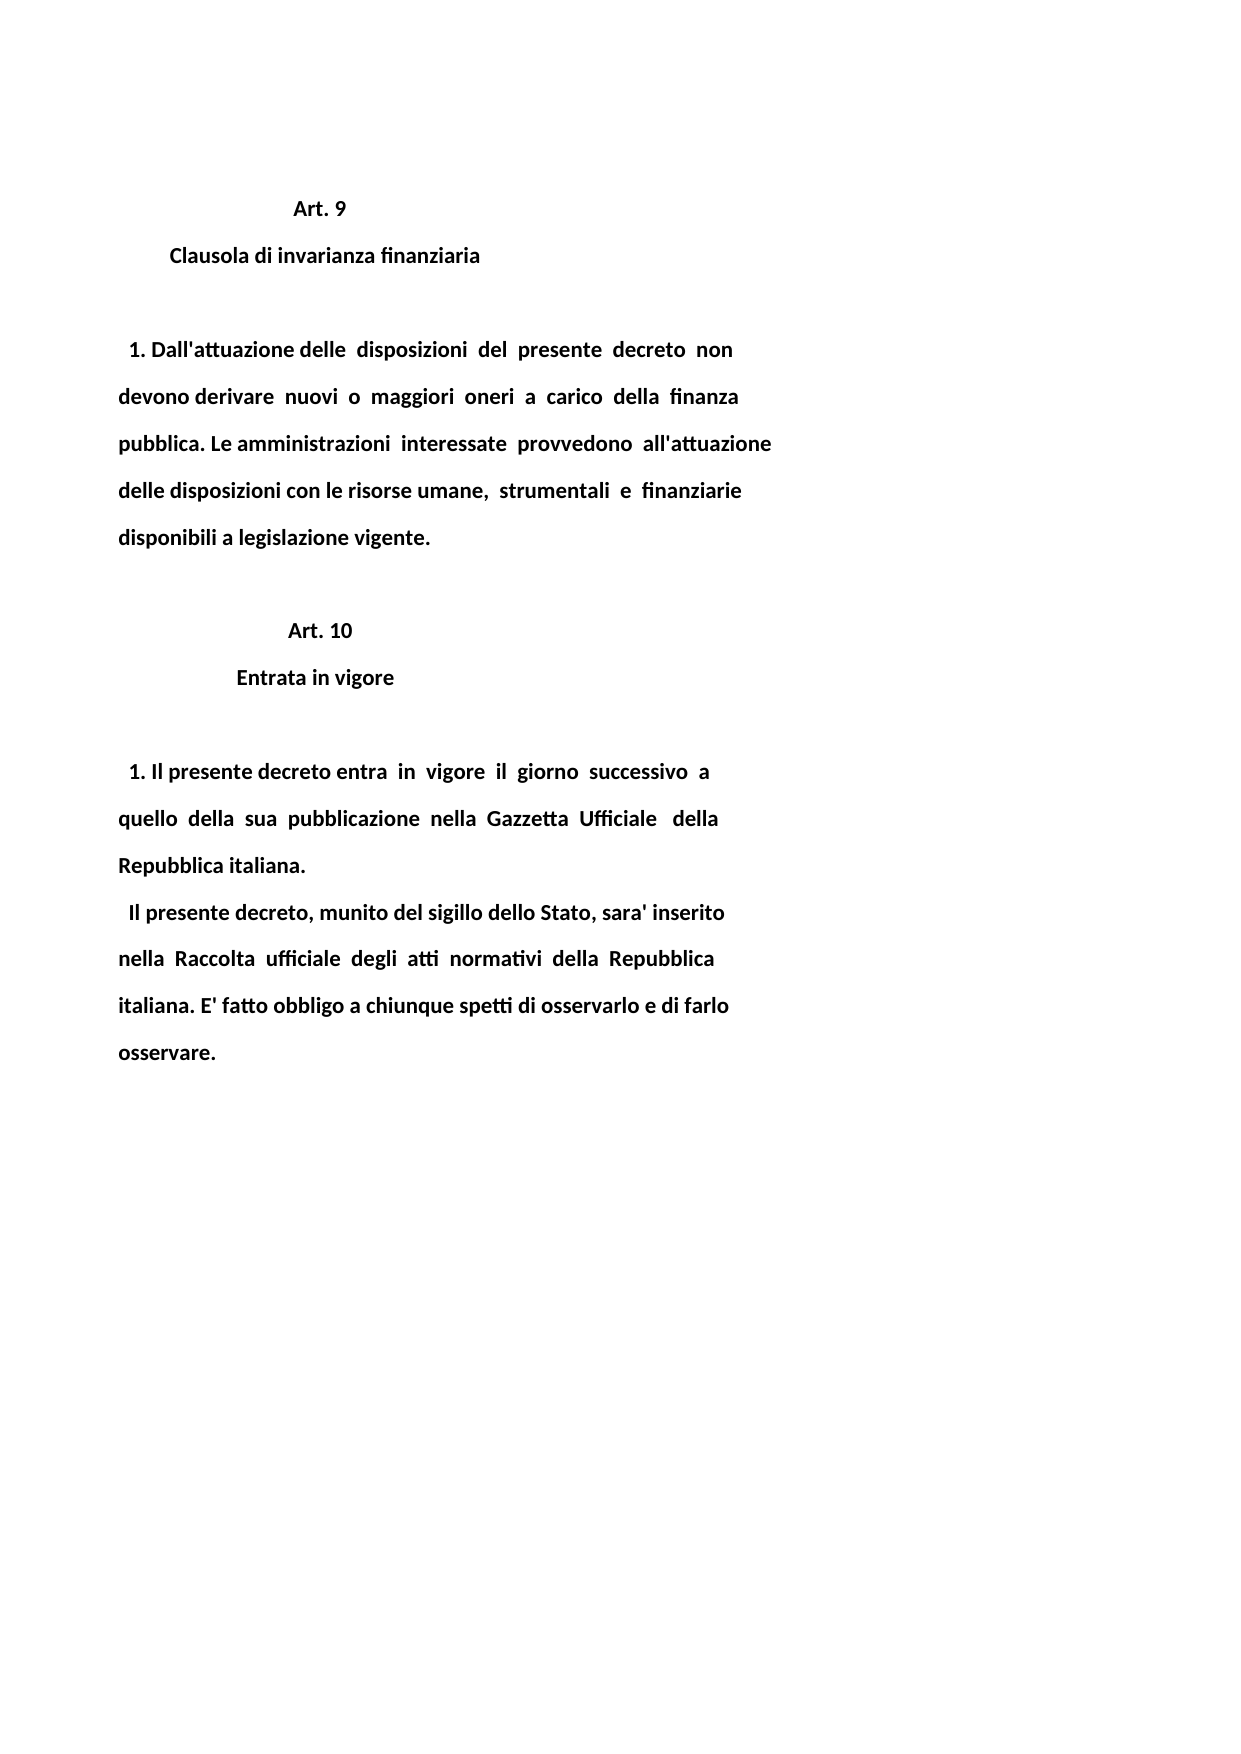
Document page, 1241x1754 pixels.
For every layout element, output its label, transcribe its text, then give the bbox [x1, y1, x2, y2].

text quello della sua pubblicazione nella Gazzetta Ufficiale della [118, 804, 1122, 832]
text disponibili a legislazione vigente. [118, 523, 1122, 551]
text Repubblica italiana. [118, 851, 1122, 879]
text Entrata in vigore [118, 663, 1122, 691]
text 1. Dall'attuazione delle disposizioni del presente decreto non [118, 335, 1122, 363]
text Art. 10 [118, 616, 1122, 644]
text italiana. E' fatto obbligo a chiunque spetti di osservarlo e di farlo [118, 991, 1122, 1019]
text Clausola di invarianza finanziaria [118, 241, 1122, 269]
text nella Raccolta ufficiale degli atti normativi della Repubblica [118, 944, 1122, 972]
text 1. Il presente decreto entra in vigore il giorno successivo a [118, 757, 1122, 785]
text osservare. [118, 1038, 1122, 1066]
text Il presente decreto, munito del sigillo dello Stato, sara' inserito [118, 898, 1122, 926]
text pubblica. Le amministrazioni interessate provvedono all'attuazione [118, 429, 1122, 457]
text Art. 9 [118, 194, 1122, 222]
text delle disposizioni con le risorse umane, strumentali e finanziarie [118, 476, 1122, 504]
text devono derivare nuovi o maggiori oneri a carico della finanza [118, 382, 1122, 410]
